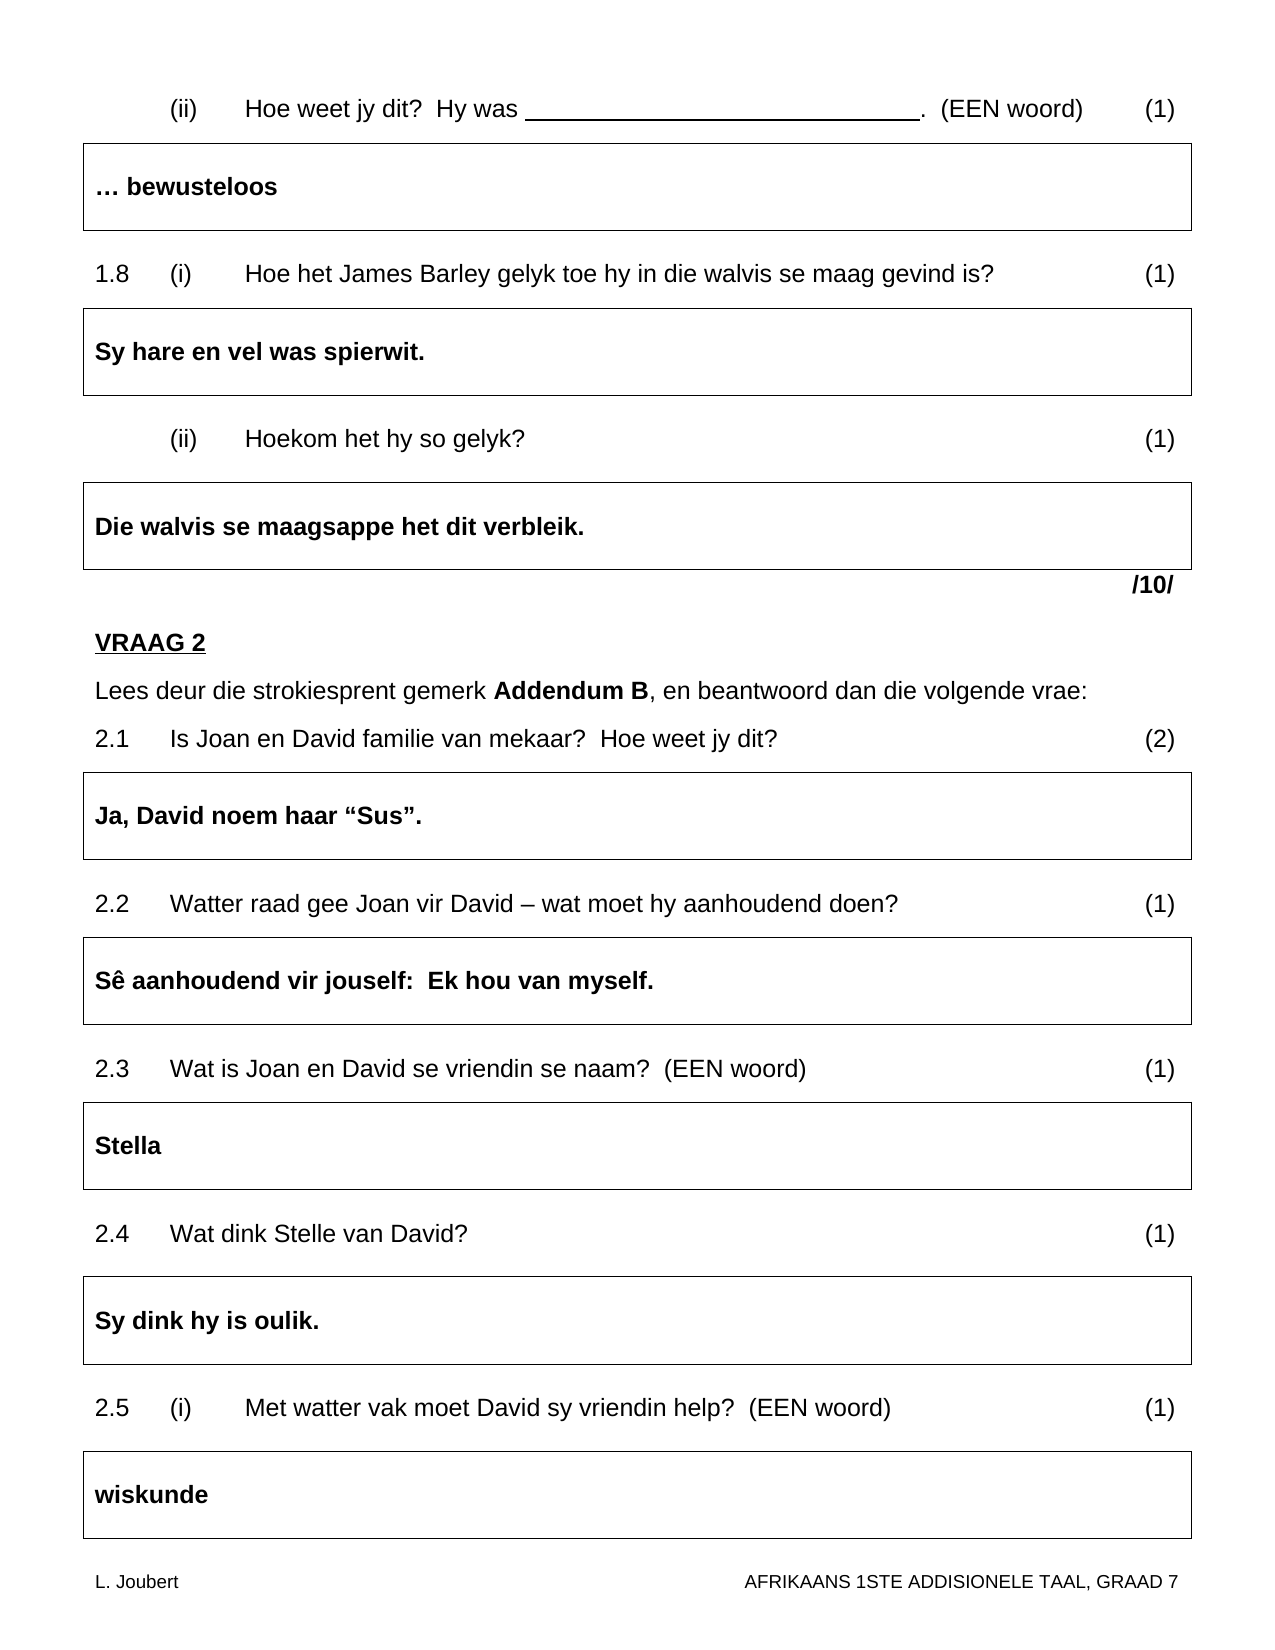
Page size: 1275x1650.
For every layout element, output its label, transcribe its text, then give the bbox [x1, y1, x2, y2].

text 2.5 (i) Met watter vak moet David sy vriendin help? (EEN woord) (1) [94, 1393, 1181, 1422]
table_header … bewusteloos [84, 144, 1191, 230]
text /10/ [94, 570, 1181, 599]
text VRAAG 2 [94, 628, 1181, 657]
text 1.8 (i) Hoe het James Barley gelyk toe hy in die walvis se maag gevind is? (1) [94, 259, 1181, 288]
table_header Die walvis se maagsappe het dit verbleik. [84, 483, 1191, 569]
text 2.4 Wat dink Stelle van David? (1) [94, 1219, 1181, 1247]
table_header Sê aanhoudend vir jouself: Ek hou van myself. [84, 938, 1191, 1024]
table_header Sy dink hy is oulik. [84, 1277, 1191, 1363]
text 2.2 Watter raad gee Joan vir David – wat moet hy aanhoudend doen? (1) [94, 889, 1181, 917]
text 2.3 Wat is Joan en David se vriendin se naam? (EEN woord) (1) [94, 1054, 1181, 1082]
table_header wiskunde [84, 1452, 1191, 1538]
text 2.1 Is Joan en David familie van mekaar? Hoe weet jy dit? (2) [94, 724, 1181, 752]
table_header Ja, David noem haar “Sus”. [84, 773, 1191, 859]
table_header Stella [84, 1103, 1191, 1189]
text Lees deur die strokiesprent gemerk Addendum B, en beantwoord dan die volgende vrae: [94, 676, 1181, 704]
text (ii) Hoe weet jy dit? Hy was . (EEN woord) (1) [94, 94, 1181, 123]
list (ii) Hoekom het hy so gelyk? (1) [169, 424, 1181, 453]
table_header Sy hare en vel was spierwit. [84, 309, 1191, 395]
